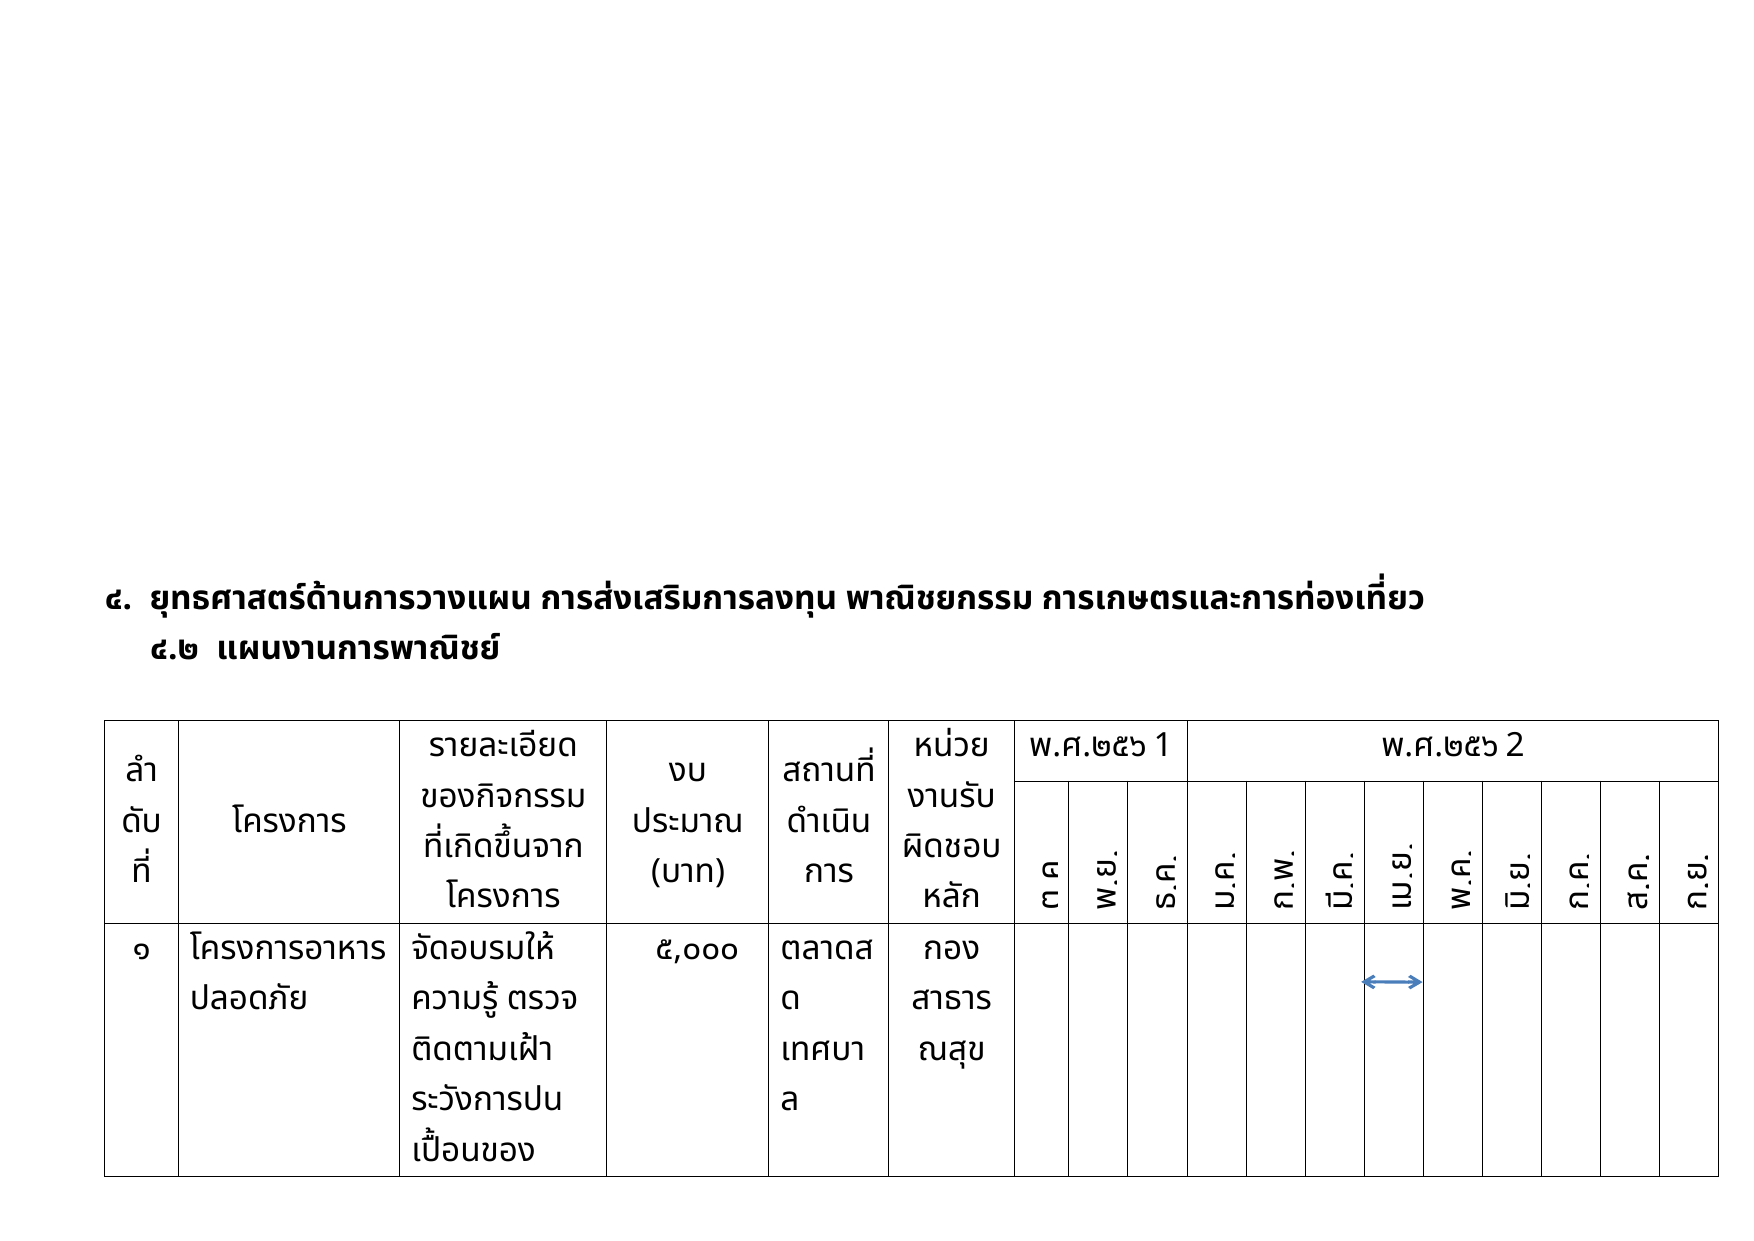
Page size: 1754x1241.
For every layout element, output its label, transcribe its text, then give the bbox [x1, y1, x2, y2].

list ๔.๒ แผนงานการพาณิชย์ [150, 624, 1679, 675]
table_header ลำดับที่ [105, 721, 178, 923]
table_cell มิ.ย. [1483, 782, 1541, 923]
text ๔. ยุทธศาสตร์ด้านการวางแผน การส่งเสริมการลงทุน พาณิชยกรรม การเกษตรและการท่องเที่ยว [104, 573, 1679, 624]
table_cell ม.ค. [1188, 782, 1246, 923]
table_cell ก.พ. [1247, 782, 1305, 923]
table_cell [400, 924, 606, 1176]
table_header โครงการ [179, 721, 399, 923]
table_header รายละเอียดของกิจกรรมที่เกิดขึ้นจากโครงการ [400, 721, 606, 923]
table_cell [1188, 924, 1246, 1176]
table_cell ธ.ค. [1128, 782, 1187, 923]
table_cell ๑ [105, 924, 178, 1176]
table_cell เม.ย. [1365, 782, 1423, 923]
table_cell [1365, 983, 1423, 1176]
table_cell [1424, 924, 1482, 1176]
table_cell [1483, 924, 1541, 1176]
table_cell พ.ย. [1069, 782, 1127, 923]
table_cell ก.ค. [1542, 782, 1600, 923]
table_cell โครงการอาหารปลอดภัย [179, 924, 399, 1176]
table_header พ.ศ.๒๕๖1 [1015, 721, 1187, 781]
table_cell [1660, 924, 1718, 1176]
table_cell [1015, 924, 1068, 1176]
table_header หน่วยงานรับผิดชอบหลัก [889, 721, 1014, 923]
table_cell [1069, 924, 1127, 1176]
table_cell ต.ค. [1015, 782, 1068, 923]
table_header งบประมาณ (บาท) [607, 721, 768, 923]
table_cell [1306, 924, 1364, 1176]
table_cell [1128, 924, 1187, 1176]
table_cell ก.ย. [1660, 782, 1718, 923]
table_header สถานที่ดำเนินการ [769, 721, 888, 923]
table_cell [1365, 924, 1423, 981]
table_cell ตลาดสดเทศบาล [769, 924, 888, 1176]
table_cell ๕,๐๐๐ [607, 924, 768, 1176]
table_cell พ.ค. [1424, 782, 1482, 923]
table_cell [1601, 924, 1659, 1176]
table_cell [1542, 924, 1600, 1176]
table_header พ.ศ.๒๕๖2 [1188, 721, 1718, 781]
table_cell ส.ค. [1601, 782, 1659, 923]
table_cell มี.ค. [1306, 782, 1364, 923]
table_cell [1247, 924, 1305, 1176]
table_cell กองสาธารณสุข [889, 924, 1014, 1176]
